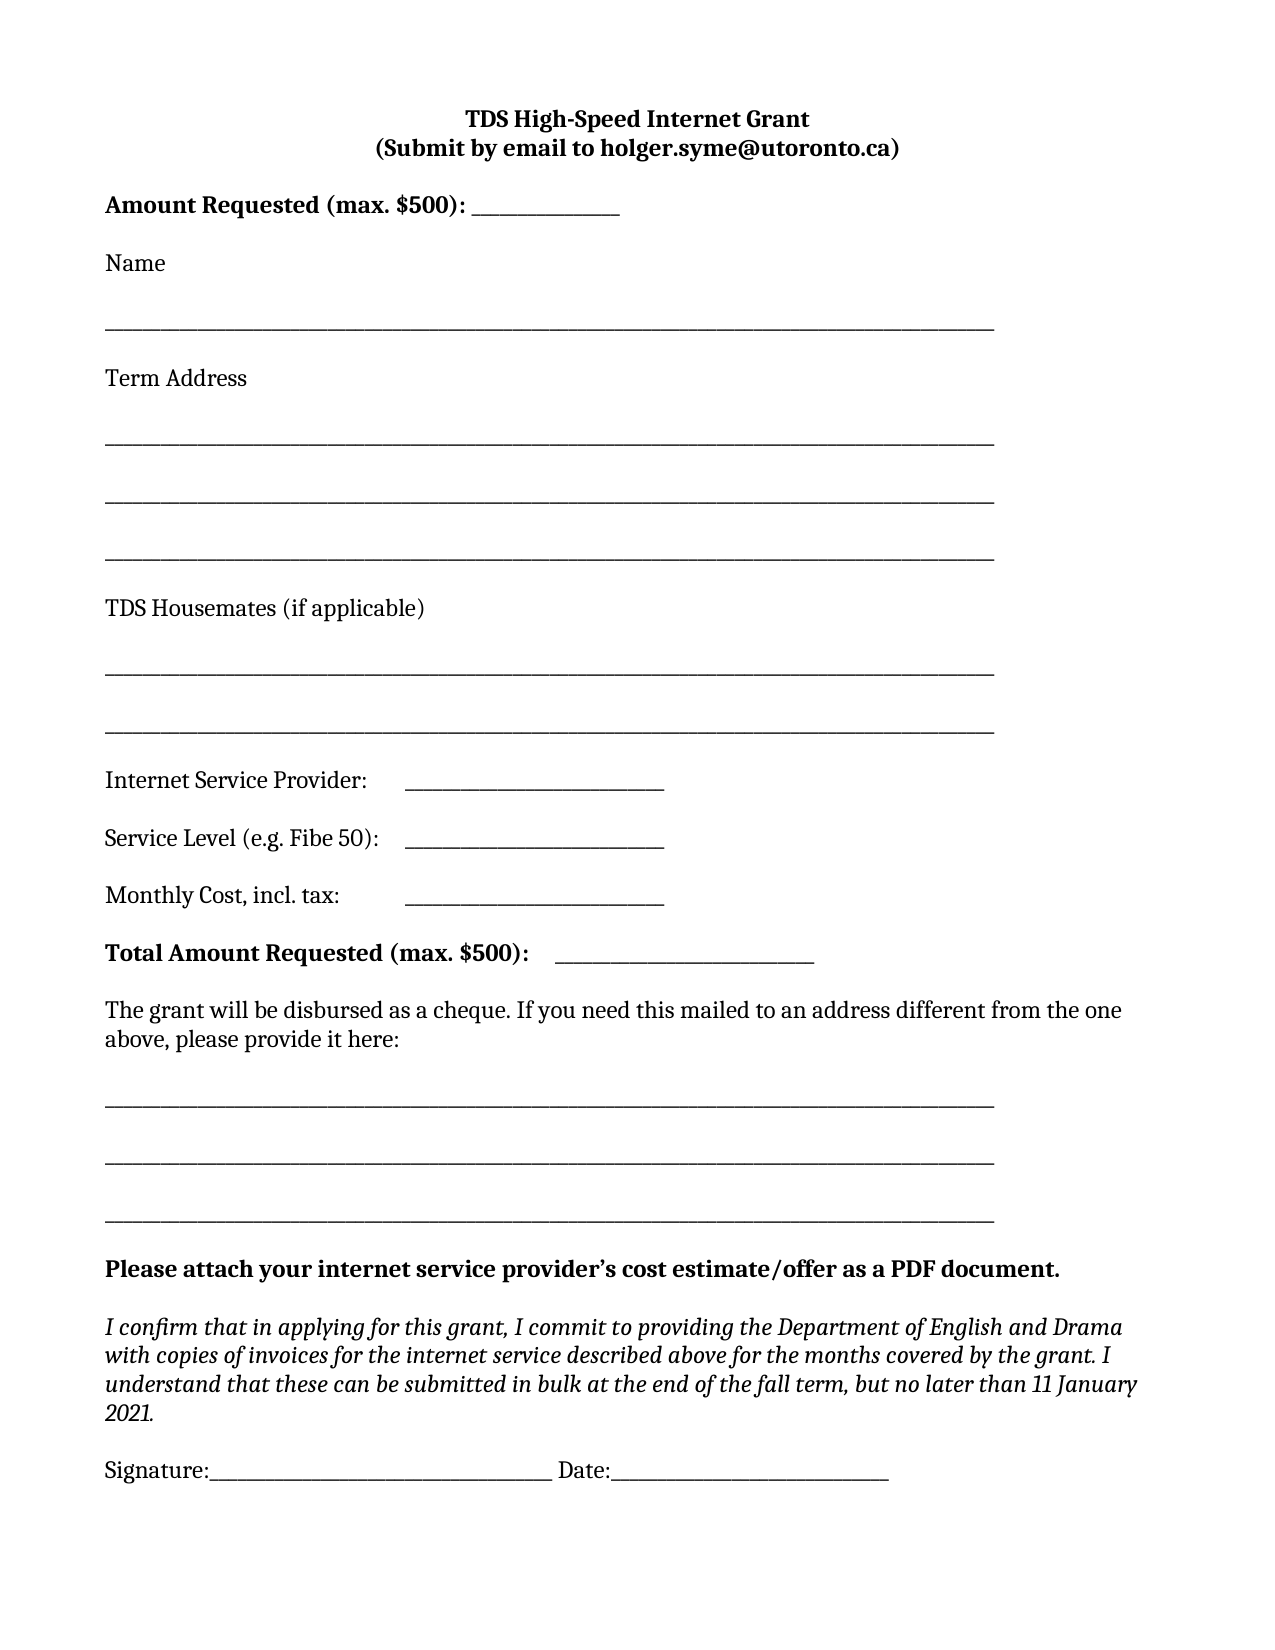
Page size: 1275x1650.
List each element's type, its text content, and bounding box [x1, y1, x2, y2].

text Signature:_____________________________________ Date:______________________________ [105, 1456, 1170, 1485]
text The grant will be disbursed as a cheque. If you need this mailed to an address different from the one above, please provide it here: [105, 996, 1170, 1054]
text Please attach your internet service provider’s cost estimate/offer as a PDF document. [105, 1255, 1170, 1284]
text Service Level (e.g. Fibe 50): ____________________________ [105, 824, 1170, 852]
text Internet Service Provider: ____________________________ [105, 766, 1170, 795]
text ________________________________________________________________________________________________ [105, 1082, 1170, 1111]
text ________________________________________________________________________________________________ [105, 479, 1170, 507]
text ________________________________________________________________________________________________ [105, 306, 1170, 335]
text I confirm that in applying for this grant, I commit to providing the Department of English and Drama with copies of invoices for the internet service described above for the months covered by the grant. I understand that these can be submitted in bulk at the end of the fall term, but no later than 11 January 2021. [105, 1312, 1170, 1427]
text Amount Requested (max. $500): ________________ [105, 191, 1170, 220]
text (Submit by email to holger.syme@utoronto.ca) [105, 134, 1170, 162]
text Name [105, 249, 1170, 277]
text Total Amount Requested (max. $500): ____________________________ [105, 939, 1170, 967]
text TDS Housemates (if applicable) [105, 594, 1170, 622]
text TDS High-Speed Internet Grant [105, 105, 1170, 134]
text ________________________________________________________________________________________________ [105, 421, 1170, 450]
text Term Address [105, 364, 1170, 392]
text Monthly Cost, incl. tax: ____________________________ [105, 881, 1170, 910]
text ________________________________________________________________________________________________ [105, 709, 1170, 737]
text ________________________________________________________________________________________________ [105, 651, 1170, 680]
text ________________________________________________________________________________________________ [105, 1140, 1170, 1169]
text ________________________________________________________________________________________________ [105, 1197, 1170, 1226]
text ________________________________________________________________________________________________ [105, 536, 1170, 565]
